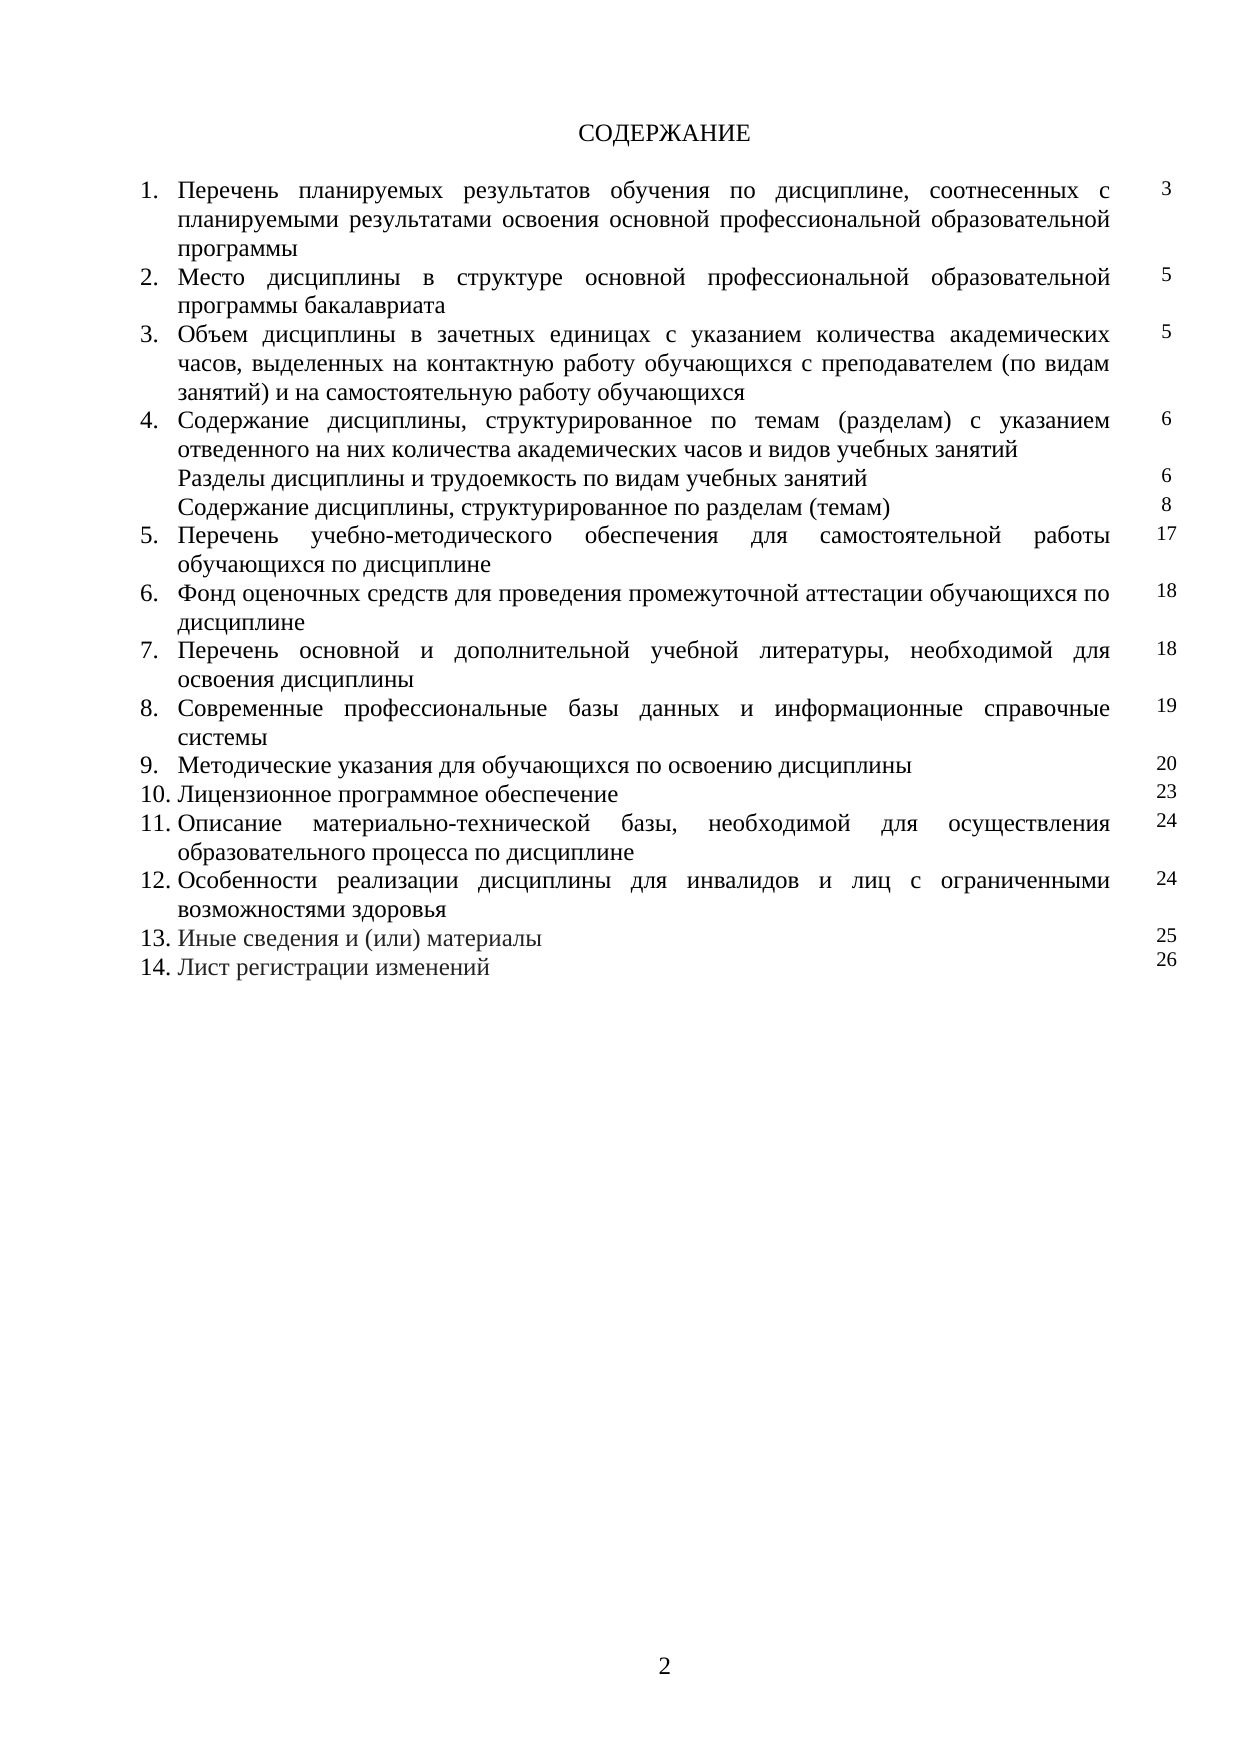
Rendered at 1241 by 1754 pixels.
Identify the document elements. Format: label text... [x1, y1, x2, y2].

table_cell Объем дисциплины в зачетных единицах с указанием количества академических часов, выделенных на контактную работу обучающихся с преподавателем (по видам занятий) и на самостоятельную работу обучающихся [166, 319, 1122, 406]
table_cell Описание материально-технической базы, необходимой для осуществления образовательного процесса по дисциплине [166, 808, 1122, 866]
table_header 3 [1122, 176, 1211, 262]
table_cell 8 [1122, 492, 1211, 521]
table_cell 25 26 [1122, 923, 1211, 981]
table_cell Содержание дисциплины, структурированное по разделам (темам) [166, 492, 1122, 521]
text СОДЕРЖАНИЕ [177, 118, 1152, 147]
table_cell Методические указания для обучающихся по освоению дисциплины [166, 751, 1122, 779]
table_cell 24 [1122, 808, 1211, 866]
table_cell 20 [1122, 751, 1211, 779]
table_cell 17 [1122, 521, 1211, 578]
table_cell 5 [1122, 262, 1211, 319]
table_cell 19 [1122, 693, 1211, 751]
table_cell 6 [1122, 463, 1211, 492]
table_cell Лицензионное программное обеспечение [166, 779, 1122, 808]
table_cell Фонд оценочных средств для проведения промежуточной аттестации обучающихся по дисциплине [166, 578, 1122, 636]
table_cell Современные профессиональные базы данных и информационные справочные системы [166, 693, 1122, 751]
table_cell Место дисциплины в структуре основной профессиональной образовательной программы бакалавриата [166, 262, 1122, 319]
table_header Перечень планируемых результатов обучения по дисциплине, соотнесенных с планируемыми результатами освоения основной профессиональной образовательной программы [166, 176, 1122, 262]
table_cell Содержание дисциплины, структурированное по темам (разделам) с указанием отведенного на них количества академических часов и видов учебных занятий [166, 406, 1122, 463]
table_cell Иные сведения и (или) материалы Лист регистрации изменений [166, 923, 1122, 981]
table_cell 24 [1122, 866, 1211, 923]
table_cell 23 [1122, 779, 1211, 808]
table_cell 18 [1122, 636, 1211, 693]
table_cell 5 [1122, 319, 1211, 406]
table_cell 6 [1122, 406, 1211, 463]
table_cell Перечень основной и дополнительной учебной литературы, необходимой для освоения дисциплины [166, 636, 1122, 693]
table_cell Разделы дисциплины и трудоемкость по видам учебных занятий [166, 463, 1122, 492]
table_cell Перечень учебно-методического обеспечения для самостоятельной работы обучающихся по дисциплине [166, 521, 1122, 578]
table_cell 18 [1122, 578, 1211, 636]
table_cell Особенности реализации дисциплины для инвалидов и лиц с ограниченными возможностями здоровья [166, 866, 1122, 923]
